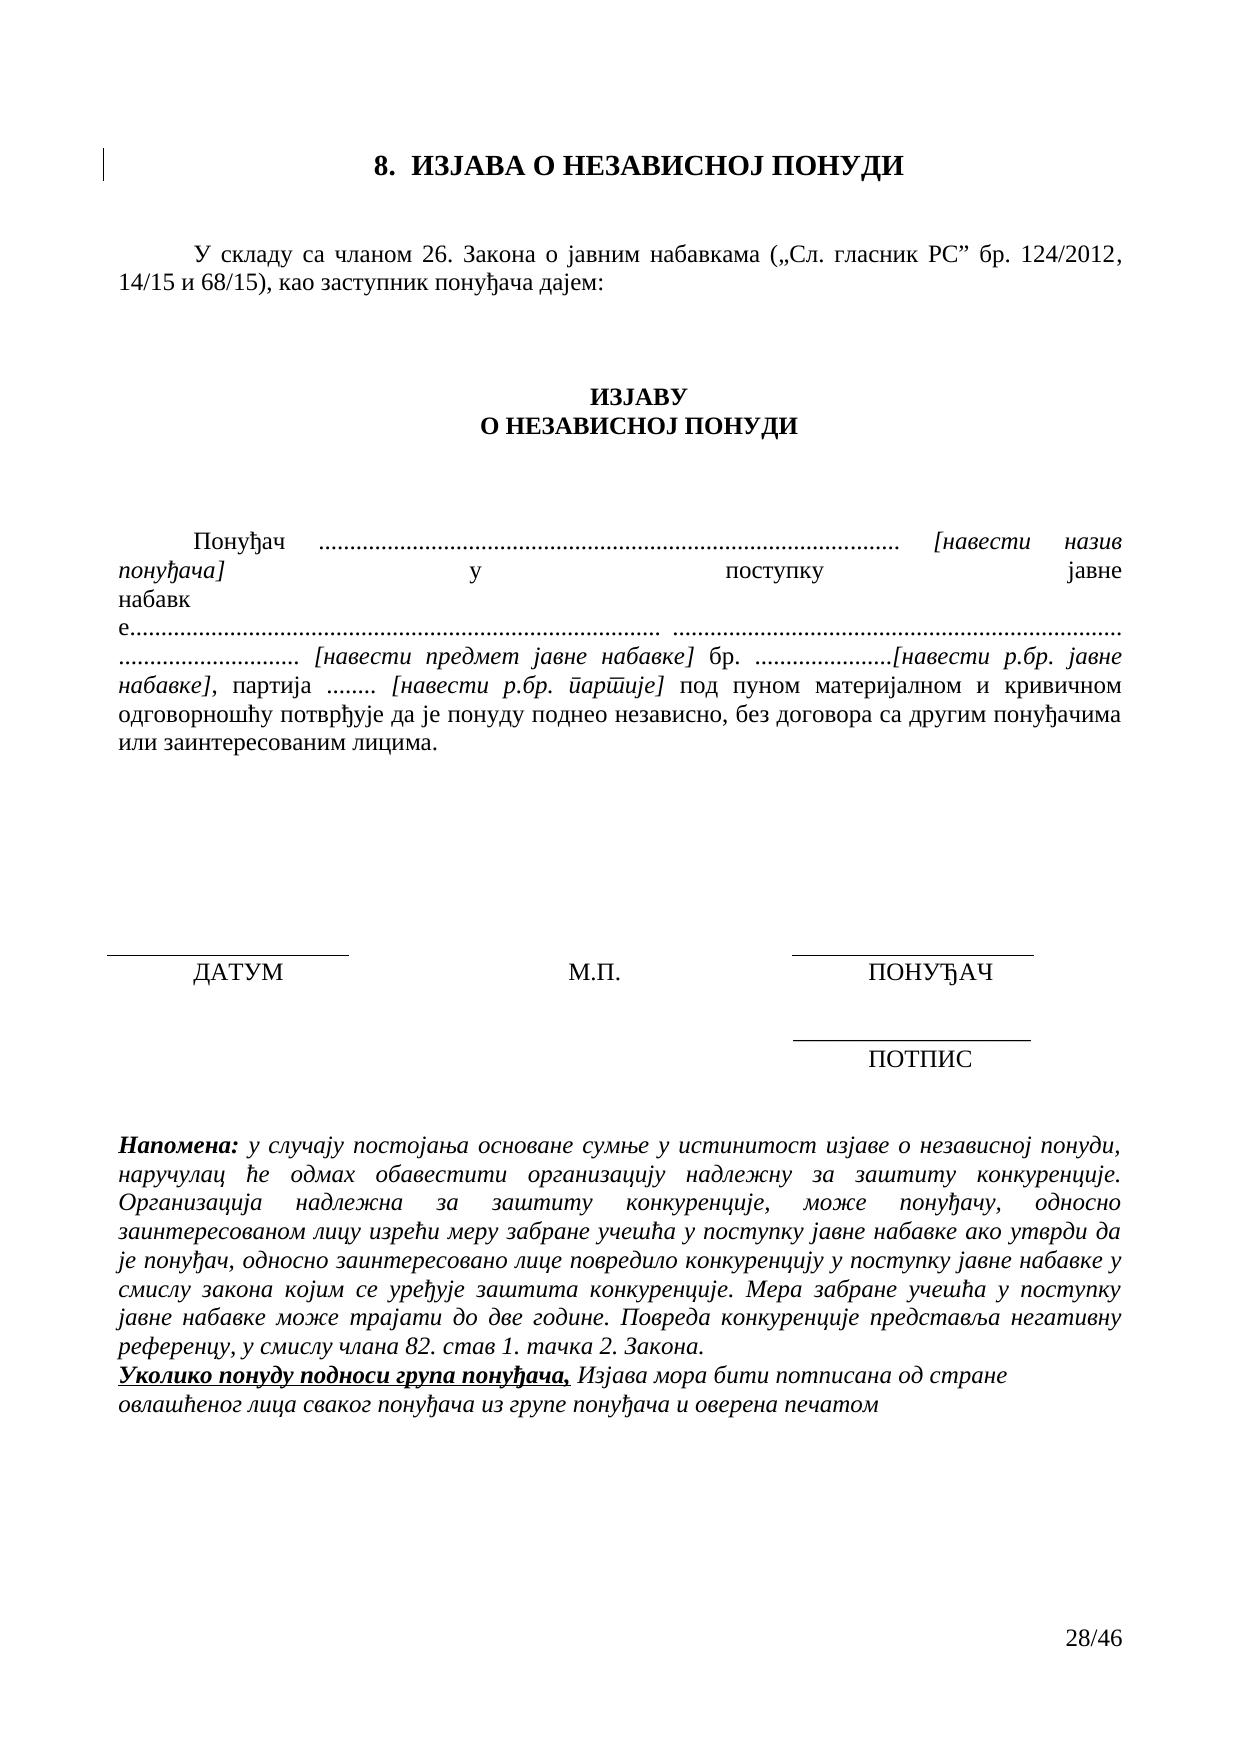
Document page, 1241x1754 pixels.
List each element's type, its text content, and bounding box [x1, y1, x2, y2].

text ___________________ [118, 1015, 1122, 1044]
text О НЕЗАВИСНОЈ ПОНУДИ [156, 411, 1122, 440]
text Напомена: у случају постојања основане сумње у истинитост изјаве о независној понуди, наручулац ће одмах обавестити организацију надлежну за заштиту конкуренције. Организација надлежна за заштиту конкуренције, може понуђачу, односно заинтересованом лицу изрећи меру забране учешћа у поступку јавне набавке ако утврди да је понуђач, односно заинтересовано лице повредило конкуренцију у поступку јавне набавке у смислу закона којим се уређује заштита конкуренције. Мера забране учешћа у поступку јавне набавке може трајати до две године. Повреда конкуренције представља негативну референцу, у смислу члана 82. став 1. тачка 2. Закона. [118, 1130, 1122, 1360]
text У складу са чланом 26. Закона о јавним набавкама („Сл. гласник РС” бр. 124/2012, 14/15 и 68/15), као заступник понуђача дајем: [118, 239, 1122, 296]
text Понуђач ............................................................................................. [навести назив понуђача] у поступку јавне набавке..................................................................................... ..................................................................................................... [навести предмет јавне набавке] бр. ......................[навести р.бр. јавне набавкe], партија ........ [навести р.бр. партије] под пуном материјалном и кривичном одговорношћу потврђује да је понуду поднео независно, без договора са другим понуђачима или заинтересованим лицима. [118, 526, 1122, 756]
text ДАТУМ М.П. ПОНУЂАЧ [118, 957, 1122, 986]
text Уколико понуду подноси група понуђача, Изјава мора бити потписана од стране овлашћеног лица сваког понуђача из групе понуђача и оверена печатом [118, 1360, 1122, 1417]
text ПОТПИС [118, 1044, 1122, 1072]
subtitle ИЗЈАВА О НЕЗАВИСНОЈ ПОНУДИ [156, 148, 1122, 181]
text ИЗЈАВУ [156, 382, 1122, 411]
